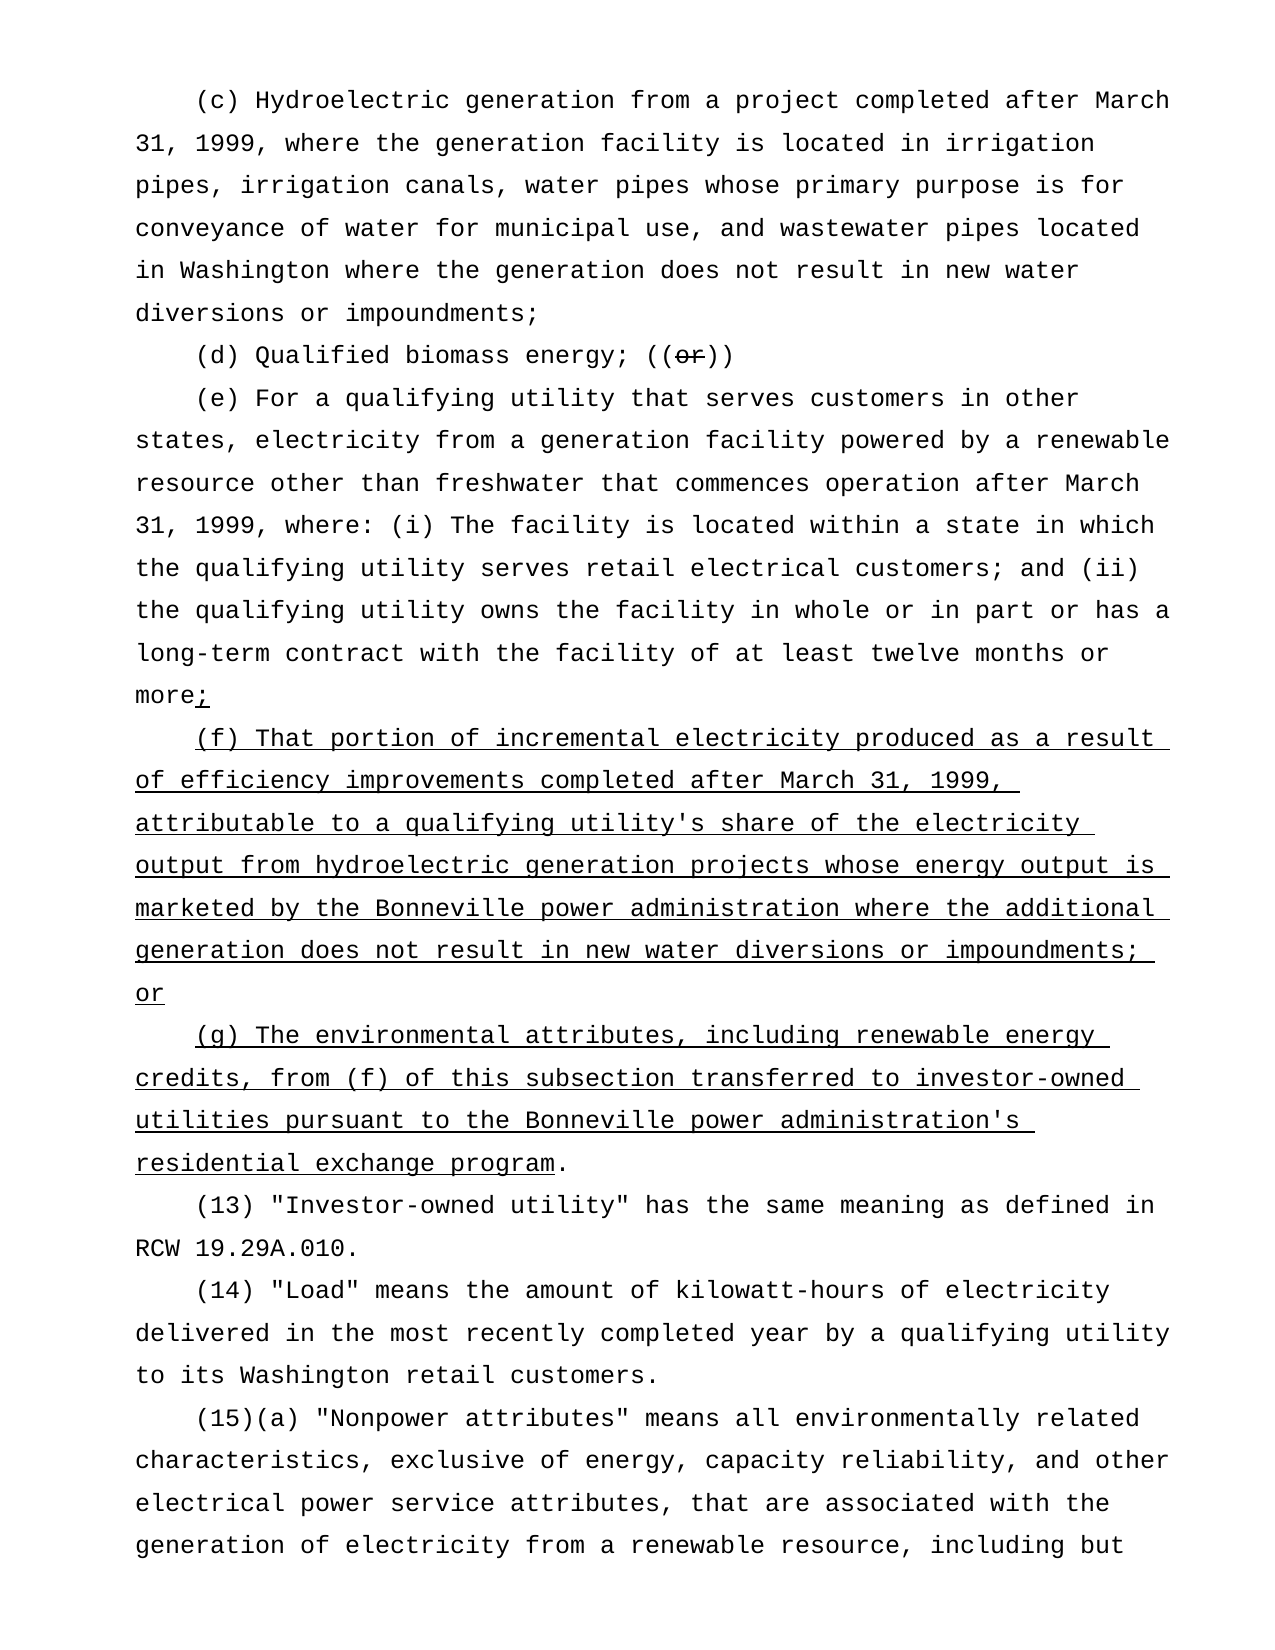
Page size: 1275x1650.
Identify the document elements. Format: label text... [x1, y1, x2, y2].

text (14) "Load" means the amount of kilowatt-hours of electricity delivered in the most recently completed year by a qualifying utility to its Washington retail customers. [135, 1265, 1170, 1392]
text (d) Qualified biomass energy; ((or)) [135, 330, 1170, 372]
text (13) "Investor-owned utility" has the same meaning as defined in RCW 19.29A.010. [135, 1180, 1170, 1265]
text (e) For a qualifying utility that serves customers in other states, electricity from a generation facility powered by a renewable resource other than freshwater that commences operation after March 31, 1999, where: (i) The facility is located within a state in which the qualifying utility serves retail electrical customers; and (ii) the qualifying utility owns the facility in whole or in part or has a long-term contract with the facility of at least twelve months or more; [135, 372, 1170, 712]
text (c) Hydroelectric generation from a project completed after March 31, 1999, where the generation facility is located in irrigation pipes, irrigation canals, water pipes whose primary purpose is for conveyance of water for municipal use, and wastewater pipes located in Washington where the generation does not result in new water diversions or impoundments; [135, 75, 1170, 330]
text (f) That portion of incremental electricity produced as a result of efficiency improvements completed after March 31, 1999, attributable to a qualifying utility's share of the electricity output from hydroelectric generation projects whose energy output is marketed by the Bonneville power administration where the additional generation does not result in new water diversions or impoundments; or [135, 878, 1170, 919]
text (g) The environmental attributes, including renewable energy credits, from (f) of this subsection transferred to investor-owned utilities pursuant to the Bonneville power administration's residential exchange program. [135, 1010, 1170, 1180]
text (f) That portion of incremental electricity produced as a result of efficiency improvements completed after March 31, 1999, attributable to a qualifying utility's share of the electricity output from hydroelectric generation projects whose energy output is marketed by the Bonneville power administration where the additional generation does not result in new water diversions or impoundments; or [135, 920, 1170, 1010]
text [135, 1392, 1170, 1562]
text (f) That portion of incremental electricity produced as a result of efficiency improvements completed after March 31, 1999, attributable to a qualifying utility's share of the electricity output from hydroelectric generation projects whose energy output is marketed by the Bonneville power administration where the additional generation does not result in new water diversions or impoundments; or [135, 712, 1170, 876]
